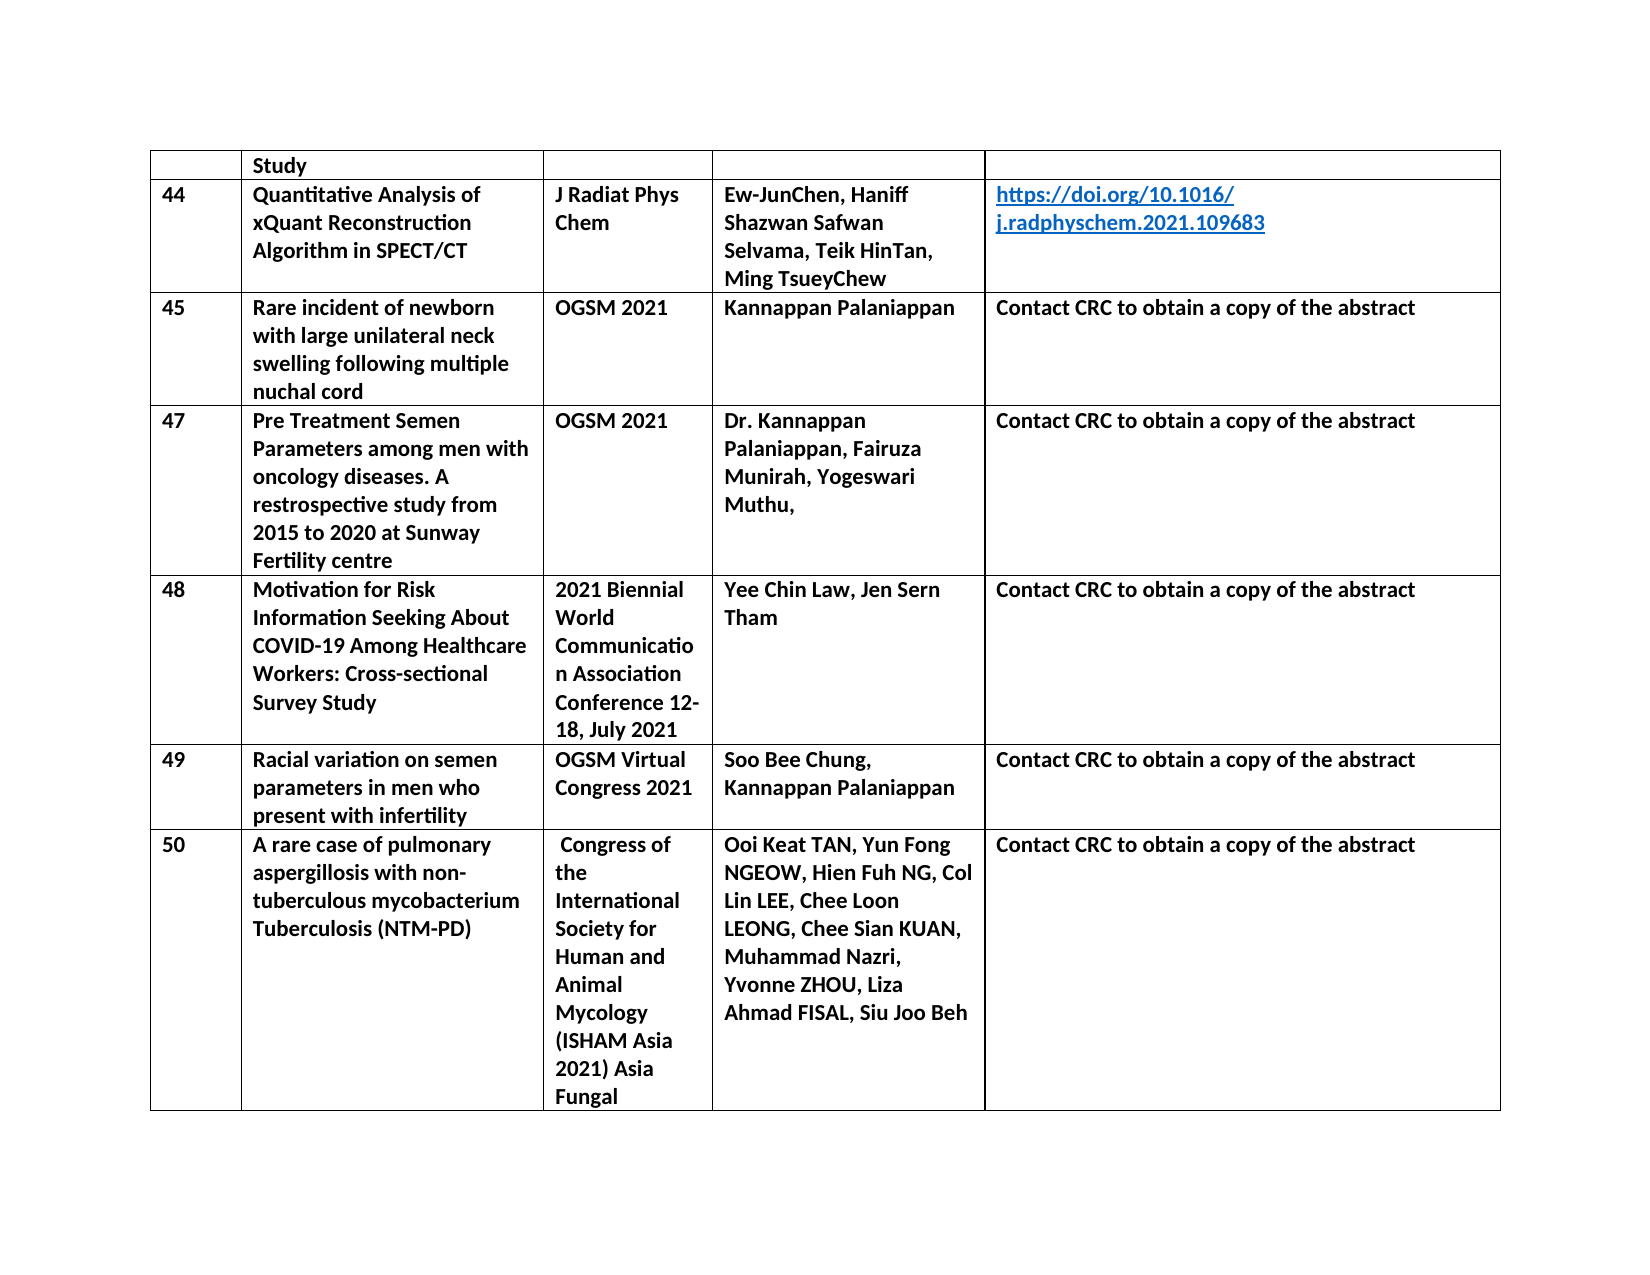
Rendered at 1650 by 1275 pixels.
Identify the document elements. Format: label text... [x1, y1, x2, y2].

table_cell 48 [151, 576, 241, 744]
table_cell Contact CRC to obtain a copy of the abstract [986, 745, 1500, 829]
table_cell 45 [151, 293, 241, 405]
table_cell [713, 151, 984, 179]
table_cell J Radiat Phys Chem [544, 180, 712, 292]
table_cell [986, 151, 1500, 179]
table_cell Pre Treatment Semen Parameters among men with oncology diseases. A restrospective study from 2015 to 2020 at Sunway Fertility centre [242, 406, 543, 574]
table_cell OGSM Virtual Congress 2021 [544, 745, 712, 829]
table_cell Rare incident of newborn with large unilateral neck swelling following multiple nuchal cord [242, 293, 543, 405]
table_cell 2021 Biennial World Communication Association Conference 12-18, July 2021 [544, 576, 712, 744]
table_cell Quantitative Analysis of xQuant Reconstruction Algorithm in SPECT/CT [242, 180, 543, 292]
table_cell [242, 151, 543, 179]
table_cell Motivation for Risk Information Seeking About COVID-19 Among Healthcare Workers: Cross-sectional Survey Study [242, 576, 543, 744]
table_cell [713, 830, 984, 1110]
table_cell Dr. Kannappan Palaniappan, Fairuza Munirah, Yogeswari Muthu, [713, 406, 984, 574]
table_cell OGSM 2021 [544, 293, 712, 405]
table_cell Ew-JunChen, Haniff Shazwan Safwan Selvama, Teik HinTan, Ming TsueyChew [713, 180, 984, 292]
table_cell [544, 830, 712, 1110]
table_cell 47 [151, 406, 241, 574]
table_cell 49 [151, 745, 241, 829]
table_cell 44 [151, 180, 241, 292]
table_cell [544, 151, 712, 179]
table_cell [986, 830, 1500, 1110]
table_cell OGSM 2021 [544, 406, 712, 574]
table_cell Contact CRC to obtain a copy of the abstract [986, 576, 1500, 744]
table_cell 43 [151, 151, 241, 179]
table_cell Yee Chin Law, Jen Sern Tham [713, 576, 984, 744]
table_cell https://doi.org/10.1016/j.radphyschem.2021.109683 [986, 180, 1500, 292]
table_cell Contact CRC to obtain a copy of the abstract [986, 406, 1500, 574]
table_cell Kannappan Palaniappan [713, 293, 984, 405]
table_cell 50 [151, 830, 241, 1110]
table_cell Contact CRC to obtain a copy of the abstract [986, 293, 1500, 405]
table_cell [242, 830, 543, 1110]
table_cell Racial variation on semen parameters in men who present with infertility [242, 745, 543, 829]
table_cell Soo Bee Chung, Kannappan Palaniappan [713, 745, 984, 829]
